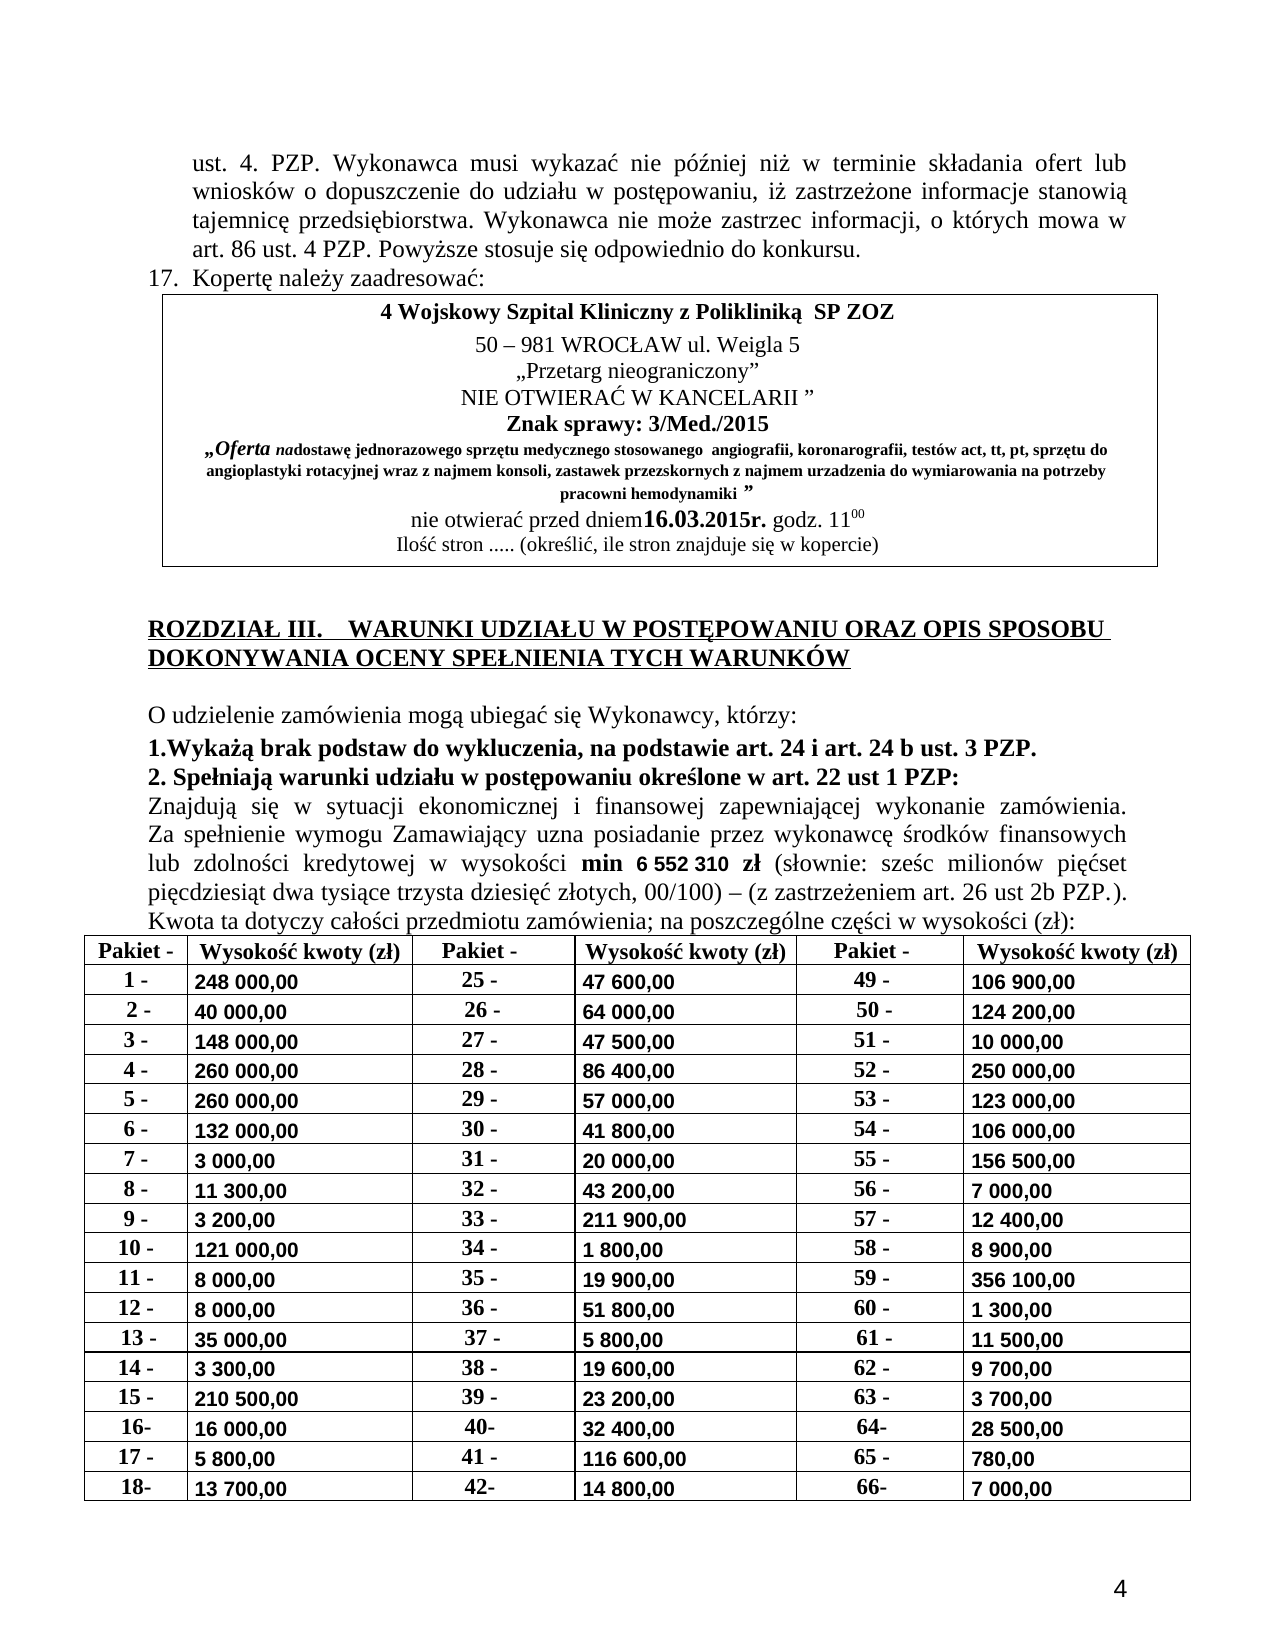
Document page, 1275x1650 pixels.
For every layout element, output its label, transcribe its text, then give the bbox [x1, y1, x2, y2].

table_cell [547, 1025, 574, 1053]
table_header [947, 936, 963, 964]
table_header Wysokość kwoty (zł) [188, 936, 412, 964]
table_cell 14 800,00 [576, 1472, 796, 1500]
table_cell 132 000,00 [188, 1114, 412, 1143]
table_cell 23 200,00 [576, 1382, 796, 1411]
table_cell 5 800,00 [576, 1323, 796, 1351]
table_cell 15 - [85, 1382, 187, 1411]
table_cell 124 200,00 [964, 995, 1190, 1024]
table_cell 86 400,00 [576, 1055, 796, 1083]
table_cell 106 000,00 [964, 1114, 1190, 1143]
table_cell 116 600,00 [576, 1442, 796, 1471]
table_cell 3 - [85, 1025, 187, 1053]
table_cell 61 - [797, 1323, 947, 1351]
table_cell 7 - [85, 1144, 187, 1173]
table_cell [947, 1263, 963, 1292]
table_cell 9 - [85, 1204, 187, 1232]
table_cell [547, 1204, 574, 1232]
table_cell 41 800,00 [576, 1114, 796, 1143]
text „Oferta nadostawę jednorazowego sprzętu medycznego stosowanego angiografii, koronarografii, testów act, tt, pt, sprzętu do angioplastyki rotacyjnej wraz z najmem konsoli, zastawek przezskornych z najmem urzadzenia do wymiarowania na potrzeby pracowni hemodynamiki ” [185, 436, 1127, 504]
table_header Pakiet - [413, 936, 547, 964]
table_cell 5 800,00 [188, 1442, 412, 1471]
text „Przetarg nieograniczony” [148, 357, 1127, 384]
table_cell 18- [85, 1472, 187, 1500]
table_cell 39 - [413, 1382, 547, 1411]
table_cell 16 000,00 [188, 1412, 412, 1441]
table_cell [547, 1442, 574, 1471]
table_cell 148 000,00 [188, 1025, 412, 1053]
table_cell 60 - [797, 1293, 947, 1322]
table_cell [947, 1323, 963, 1351]
table_cell [947, 1412, 963, 1441]
table_cell 7 000,00 [964, 1472, 1190, 1500]
table_cell 3 200,00 [188, 1204, 412, 1232]
text O udzielenie zamówienia mogą ubiegać się Wykonawcy, którzy: [148, 700, 1127, 729]
table_cell 28 500,00 [964, 1412, 1190, 1441]
table_cell [947, 1293, 963, 1322]
table_cell 123 000,00 [964, 1084, 1190, 1113]
table_cell 59 - [797, 1263, 947, 1292]
table_cell [547, 1323, 574, 1351]
table_cell [947, 1114, 963, 1143]
table_cell 3 700,00 [964, 1382, 1190, 1411]
table_cell 57 - [797, 1204, 947, 1232]
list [148, 148, 1127, 263]
table_cell 3 000,00 [188, 1144, 412, 1173]
table_cell 7 000,00 [964, 1174, 1190, 1202]
list Kopertę należy zaadresować: [148, 263, 1127, 292]
table_cell 42- [413, 1472, 547, 1500]
table_cell 51 - [797, 1025, 947, 1053]
table_cell 35 - [413, 1263, 547, 1292]
table_cell [947, 995, 963, 1024]
table_cell 10 000,00 [964, 1025, 1190, 1053]
table_cell 11 300,00 [188, 1174, 412, 1202]
table_cell 25 - [413, 965, 547, 994]
table_cell [547, 1084, 574, 1113]
table_cell [947, 1204, 963, 1232]
table_cell 356 100,00 [964, 1263, 1190, 1292]
table_cell [947, 1084, 963, 1113]
table_cell [547, 1174, 574, 1202]
table_cell 19 900,00 [576, 1263, 796, 1292]
table_cell 32 400,00 [576, 1412, 796, 1441]
table_cell [547, 995, 574, 1024]
table_cell 49 - [797, 965, 947, 994]
table_cell 210 500,00 [188, 1382, 412, 1411]
table_cell [947, 1472, 963, 1500]
table_cell 1 300,00 [964, 1293, 1190, 1322]
table_cell 66- [797, 1472, 947, 1500]
table_cell [547, 1114, 574, 1143]
table_cell 37 - [413, 1323, 547, 1351]
text 1.Wykażą brak podstaw do wykluczenia, na podstawie art. 24 i art. 24 b ust. 3 PZP. [148, 733, 1127, 762]
table_cell 248 000,00 [188, 965, 412, 994]
table_cell [947, 1233, 963, 1262]
text Ilość stron ..... (określić, ile stron znajduje się w kopercie) [148, 532, 1127, 556]
table_cell [547, 1233, 574, 1262]
table_cell 30 - [413, 1114, 547, 1143]
table_cell 29 - [413, 1084, 547, 1113]
table_cell 121 000,00 [188, 1233, 412, 1262]
table_cell 35 000,00 [188, 1323, 412, 1351]
table_cell 50 - [797, 995, 947, 1024]
table_cell 8 000,00 [188, 1263, 412, 1292]
table_cell 780,00 [964, 1442, 1190, 1471]
table_cell 32 - [413, 1174, 547, 1202]
table_cell 52 - [797, 1055, 947, 1083]
table_cell 8 000,00 [188, 1293, 412, 1322]
table_cell 16- [85, 1412, 187, 1441]
table_cell 62 - [797, 1353, 947, 1381]
table_cell 8 - [85, 1174, 187, 1202]
table_cell 156 500,00 [964, 1144, 1190, 1173]
table_cell 13 - [85, 1323, 187, 1351]
table_cell 12 400,00 [964, 1204, 1190, 1232]
table_cell [947, 1442, 963, 1471]
table_cell 63 - [797, 1382, 947, 1411]
table_cell 64 000,00 [576, 995, 796, 1024]
table_cell 53 - [797, 1084, 947, 1113]
table_cell 17 - [85, 1442, 187, 1471]
table_cell 1 800,00 [576, 1233, 796, 1262]
table_cell [547, 965, 574, 994]
table_cell 11 500,00 [964, 1323, 1190, 1351]
table_cell 56 - [797, 1174, 947, 1202]
table_cell 26 - [413, 995, 547, 1024]
text 50 – 981 WROCŁAW ul. Weigla 5 [148, 331, 1127, 357]
table_cell 260 000,00 [188, 1084, 412, 1113]
table_cell 36 - [413, 1293, 547, 1322]
table_cell [547, 1144, 574, 1173]
table_cell 28 - [413, 1055, 547, 1083]
table_cell [947, 1055, 963, 1083]
table_cell [547, 1472, 574, 1500]
text NIE OTWIERAĆ W KANCELARII ” [148, 384, 1127, 410]
table_cell 3 300,00 [188, 1353, 412, 1381]
table_header Pakiet - [797, 936, 947, 964]
table_cell 31 - [413, 1144, 547, 1173]
table_cell 65 - [797, 1442, 947, 1471]
table_cell 13 700,00 [188, 1472, 412, 1500]
table_cell 54 - [797, 1114, 947, 1143]
table_cell 47 500,00 [576, 1025, 796, 1053]
table_cell [547, 1055, 574, 1083]
table_cell 9 700,00 [964, 1353, 1190, 1381]
table_cell 34 - [413, 1233, 547, 1262]
table_cell 33 - [413, 1204, 547, 1232]
table_header [547, 936, 574, 964]
table_cell [947, 1174, 963, 1202]
table_cell [947, 1382, 963, 1411]
table_cell [547, 1382, 574, 1411]
table_cell 57 000,00 [576, 1084, 796, 1113]
text nie otwierać przed dniem16.03.2015r. godz. 1100 [148, 504, 1127, 532]
table_cell 250 000,00 [964, 1055, 1190, 1083]
table_cell 211 900,00 [576, 1204, 796, 1232]
table_cell 10 - [85, 1233, 187, 1262]
subtitle Znak sprawy: 3/Med./2015 [148, 410, 1127, 436]
table_cell [547, 1353, 574, 1381]
table_cell 6 - [85, 1114, 187, 1143]
table_cell 51 800,00 [576, 1293, 796, 1322]
table_header Pakiet - [85, 936, 187, 964]
table_cell [947, 1144, 963, 1173]
table_header Wysokość kwoty (zł) [964, 936, 1190, 964]
table_cell 5 - [85, 1084, 187, 1113]
table_cell 1 - [85, 965, 187, 994]
table_cell [547, 1412, 574, 1441]
table_cell 4 - [85, 1055, 187, 1083]
table_cell [547, 1293, 574, 1322]
table_cell [547, 1263, 574, 1292]
text 4 Wojskowy Szpital Kliniczny z Polikliniką SP ZOZ [148, 298, 1127, 325]
table_cell 27 - [413, 1025, 547, 1053]
table_header Wysokość kwoty (zł) [576, 936, 796, 964]
text Znajdują się w sytuacji ekonomicznej i finansowej zapewniającej wykonanie zamówienia. Za spełnienie wymogu Zamawiający uzna posiadanie przez wykonawcę środków finansowych lub zdolności kredytowej w wysokości min 6 552 310 zł (słownie: sześc milionów pięćset pięcdziesiąt dwa tysiące trzysta dziesięć złotych, 00/100) – (z zastrzeżeniem art. 26 ust 2b PZP.). Kwota ta dotyczy całości przedmiotu zamówienia; na poszczególne części w wysokości (zł): [148, 791, 1127, 934]
table_cell [947, 965, 963, 994]
table_cell 38 - [413, 1353, 547, 1381]
table_cell 41 - [413, 1442, 547, 1471]
table_cell 106 900,00 [964, 965, 1190, 994]
table_cell 260 000,00 [188, 1055, 412, 1083]
table_cell 8 900,00 [964, 1233, 1190, 1262]
table_cell [947, 1025, 963, 1053]
table_cell 11 - [85, 1263, 187, 1292]
table_cell 2 - [85, 995, 187, 1024]
table_cell 58 - [797, 1233, 947, 1262]
table_cell 14 - [85, 1353, 187, 1381]
table_cell [947, 1353, 963, 1381]
table_cell 47 600,00 [576, 965, 796, 994]
table_cell 12 - [85, 1293, 187, 1322]
table_cell 55 - [797, 1144, 947, 1173]
table_cell 40- [413, 1412, 547, 1441]
table_cell 20 000,00 [576, 1144, 796, 1173]
text ROZDZIAŁ III. WARUNKI UDZIAŁU W POSTĘPOWANIU ORAZ OPIS SPOSOBU DOKONYWANIA OCENY SPEŁNIENIA TYCH WARUNKÓW [148, 614, 1127, 671]
table_cell 64- [797, 1412, 947, 1441]
text 2. Spełniają warunki udziału w postępowaniu określone w art. 22 ust 1 PZP: [148, 762, 1127, 791]
table_cell 19 600,00 [576, 1353, 796, 1381]
table_cell 43 200,00 [576, 1174, 796, 1202]
table_cell 40 000,00 [188, 995, 412, 1024]
